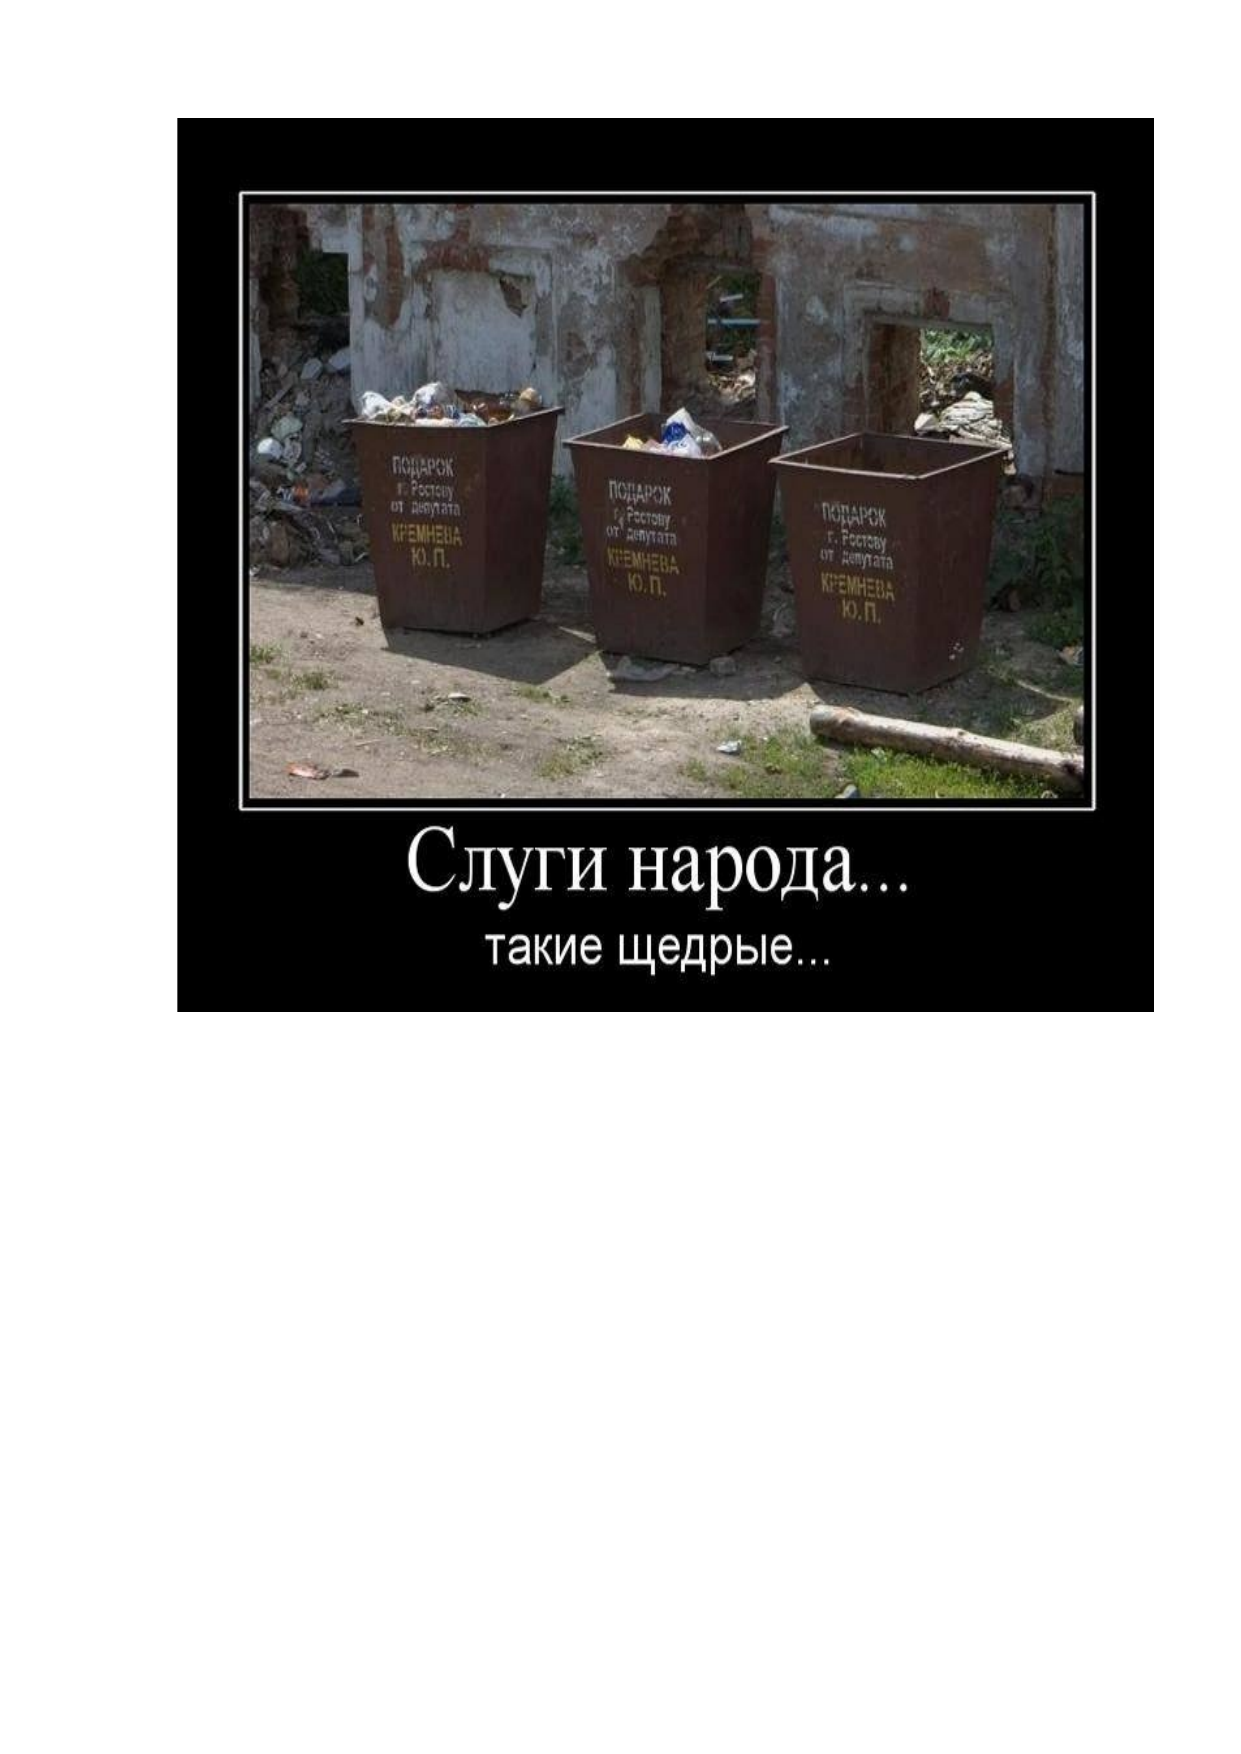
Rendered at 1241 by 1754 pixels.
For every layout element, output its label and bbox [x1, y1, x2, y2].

picture [177, 118, 1154, 1012]
